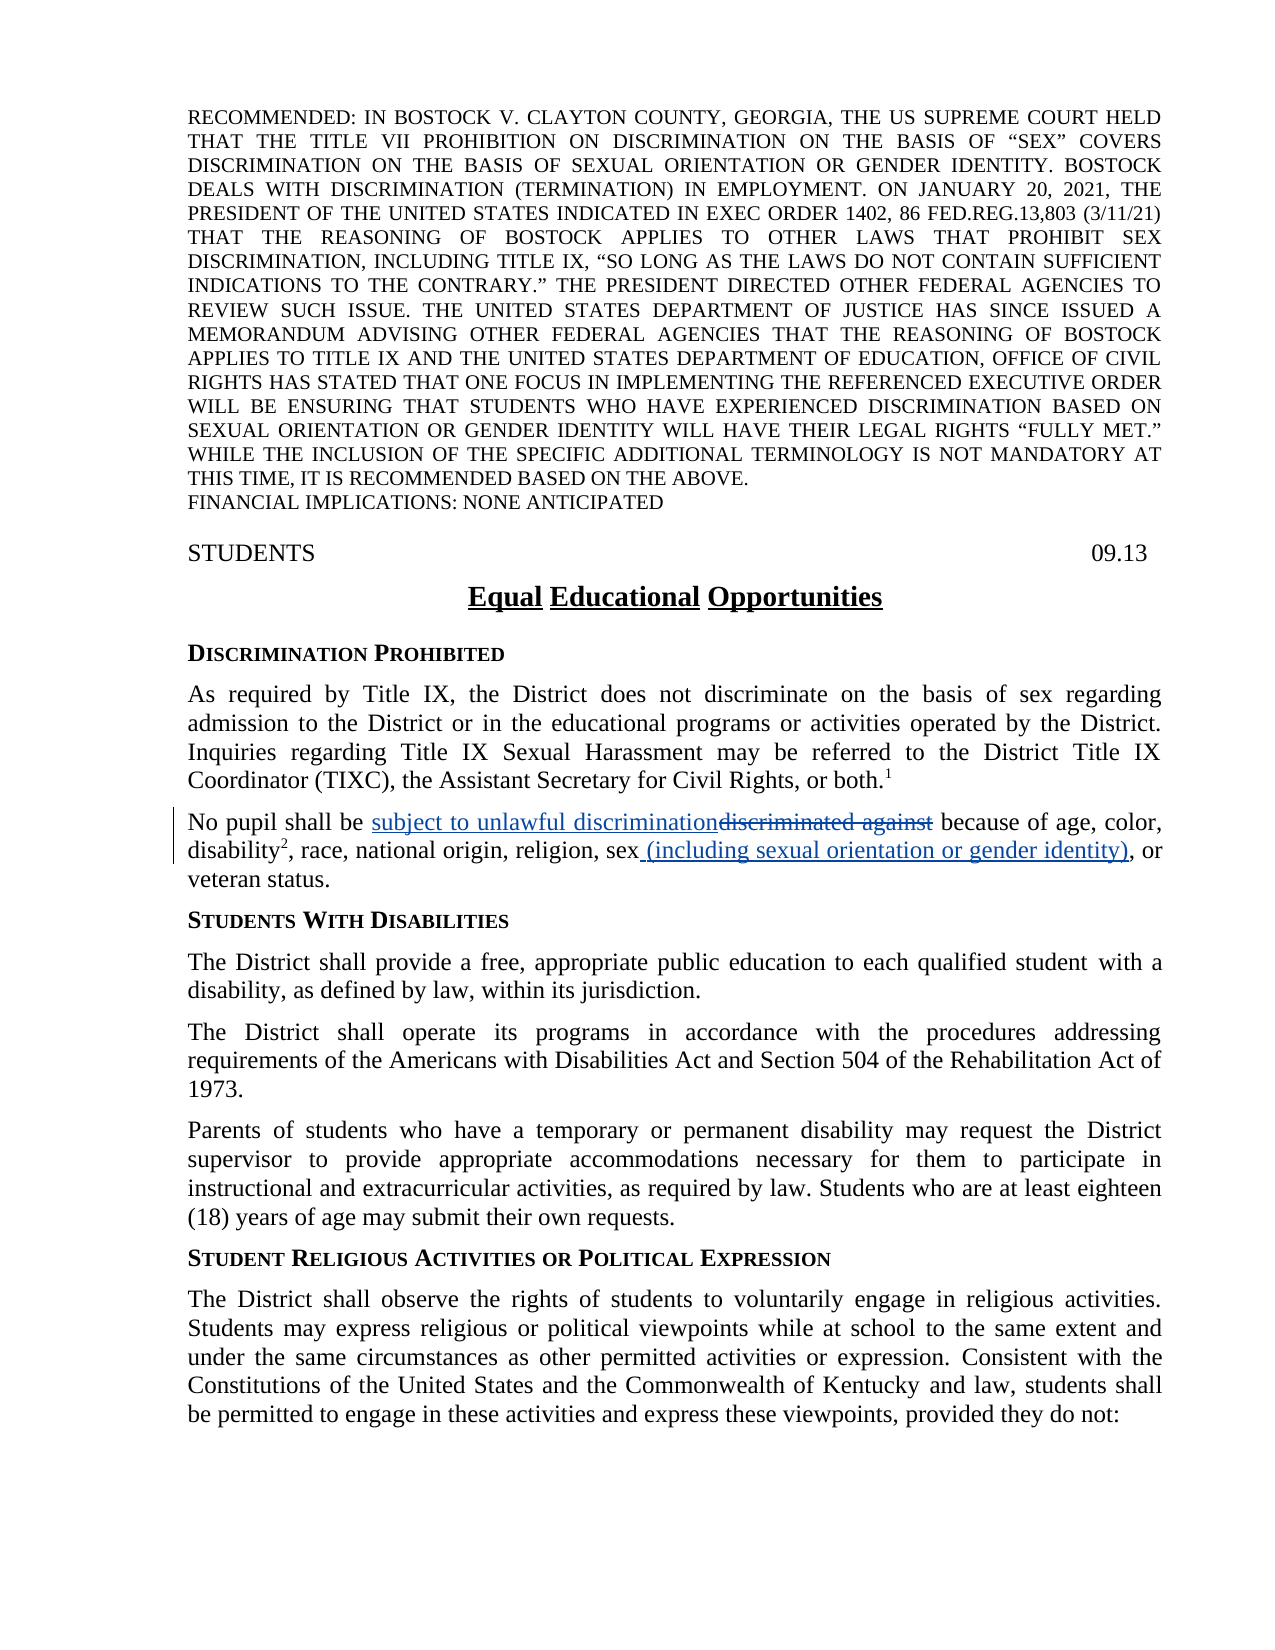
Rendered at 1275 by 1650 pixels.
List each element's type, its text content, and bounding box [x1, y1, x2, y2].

subtitle STUDENTS A09.13 [187, 538, 1162, 567]
text Parents of students who have a temporary or permanent disability may request the District supervisor to provide appropriate accommodations necessary for them to participate in instructional and extracurricular activities, as required by law. Students who are at least eighteen (18) years of age may submit their own requests. [187, 1115, 1162, 1230]
text No pupil shall be because of age, color, disability2, race, national origin, religion, sex, or veteran status. [187, 807, 1162, 893]
text RECOMMENDED: IN BOSTOCK V. CLAYTON COUNTY, GEORGIA, THE US SUPREME COURT HELD THAT THE TITLE VII PROHIBITION ON DISCRIMINATION ON THE BASIS OF “SEX” COVERS DISCRIMINATION ON THE BASIS OF SEXUAL ORIENTATION OR GENDER IDENTITY. BOSTOCK DEALS WITH DISCRIMINATION (TERMINATION) IN EMPLOYMENT. ON JANUARY 20, 2021, THE PRESIDENT OF THE UNITED STATES INDICATED IN EXEC ORDER 1402, 86 FED.REG.13,803 (3/11/21) THAT THE REASONING OF BOSTOCK APPLIES TO OTHER LAWS THAT PROHIBIT SEX DISCRIMINATION, INCLUDING TITLE IX, “SO LONG AS THE LAWS DO NOT CONTAIN SUFFICIENT INDICATIONS TO THE CONTRARY.” THE PRESIDENT DIRECTED OTHER FEDERAL AGENCIES TO REVIEW SUCH ISSUE. THE UNITED STATES DEPARTMENT OF JUSTICE HAS SINCE ISSUED A MEMORANDUM ADVISING OTHER FEDERAL AGENCIES THAT THE REASONING OF BOSTOCK APPLIES TO TITLE IX AND THE UNITED STATES DEPARTMENT OF EDUCATION, OFFICE OF CIVIL RIGHTS HAS STATED THAT ONE FOCUS IN IMPLEMENTING THE REFERENCED EXECUTIVE ORDER WILL BE ENSURING THAT STUDENTS WHO HAVE EXPERIENCED DISCRIMINATION BASED ON SEXUAL ORIENTATION OR GENDER IDENTITY WILL HAVE THEIR LEGAL RIGHTS “FULLY MET.” WHILE THE INCLUSION OF THE SPECIFIC ADDITIONAL TERMINOLOGY IS NOT MANDATORY AT THIS TIME, IT IS RECOMMENDED BASED ON THE ABOVE. [187, 105, 1162, 490]
text As required by Title IX, the District does not discriminate on the basis of sex regarding admission to the District or in the educational programs or activities operated by the District. Inquiries regarding Title IX Sexual Harassment may be referred to the District Title IX Coordinator (TIXC), the Assistant Secretary for Civil Rights, or both.1 [187, 679, 1162, 794]
title Equal Educational Opportunities [187, 579, 1162, 613]
text The District shall operate its programs in accordance with the procedures addressing requirements of the Americans with Disabilities Act and Section 504 of the Rehabilitation Act of 1973. [187, 1017, 1162, 1103]
text The District shall provide a free, appropriate public education to each qualified student with a disability, as defined by law, within its jurisdiction. [187, 947, 1162, 1004]
subtitle Discrimination Prohibited [187, 638, 1162, 667]
subtitle Student Religious Activities or Political Expression [187, 1243, 1162, 1272]
text FINANCIAL IMPLICATIONS: NONE ANTICIPATED [187, 490, 1162, 514]
text The District shall observe the rights of students to voluntarily engage in religious activities. Students may express religious or political viewpoints while at school to the same extent and under the same circumstances as other permitted activities or expression. Consistent with the Constitutions of the United States and the Commonwealth of Kentucky and law, students shall be permitted to engage in these activities and express these viewpoints, provided they do not: [187, 1284, 1162, 1428]
subtitle Students With Disabilities [187, 905, 1162, 934]
